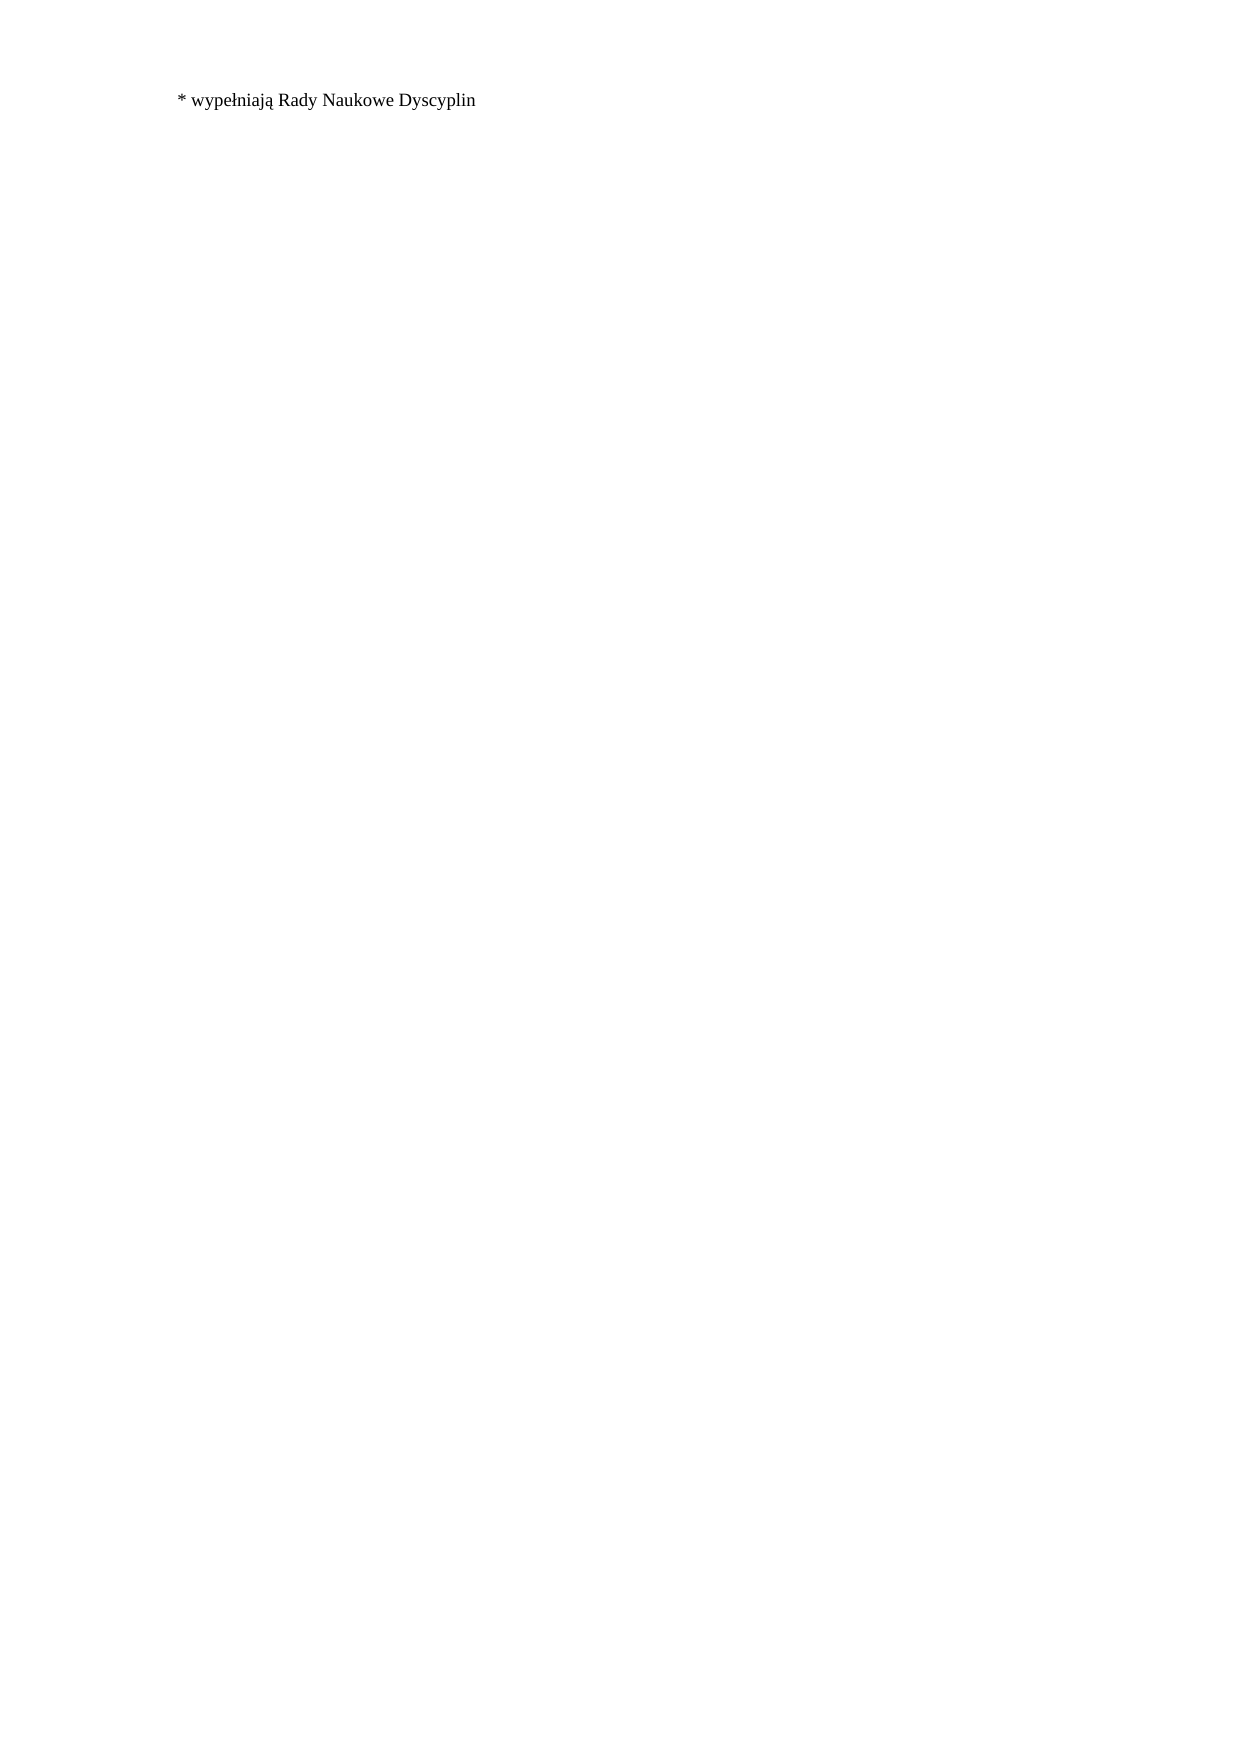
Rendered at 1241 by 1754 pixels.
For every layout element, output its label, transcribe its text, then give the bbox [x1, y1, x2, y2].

text * wypełniają Rady Naukowe Dyscyplin [177, 89, 1093, 110]
